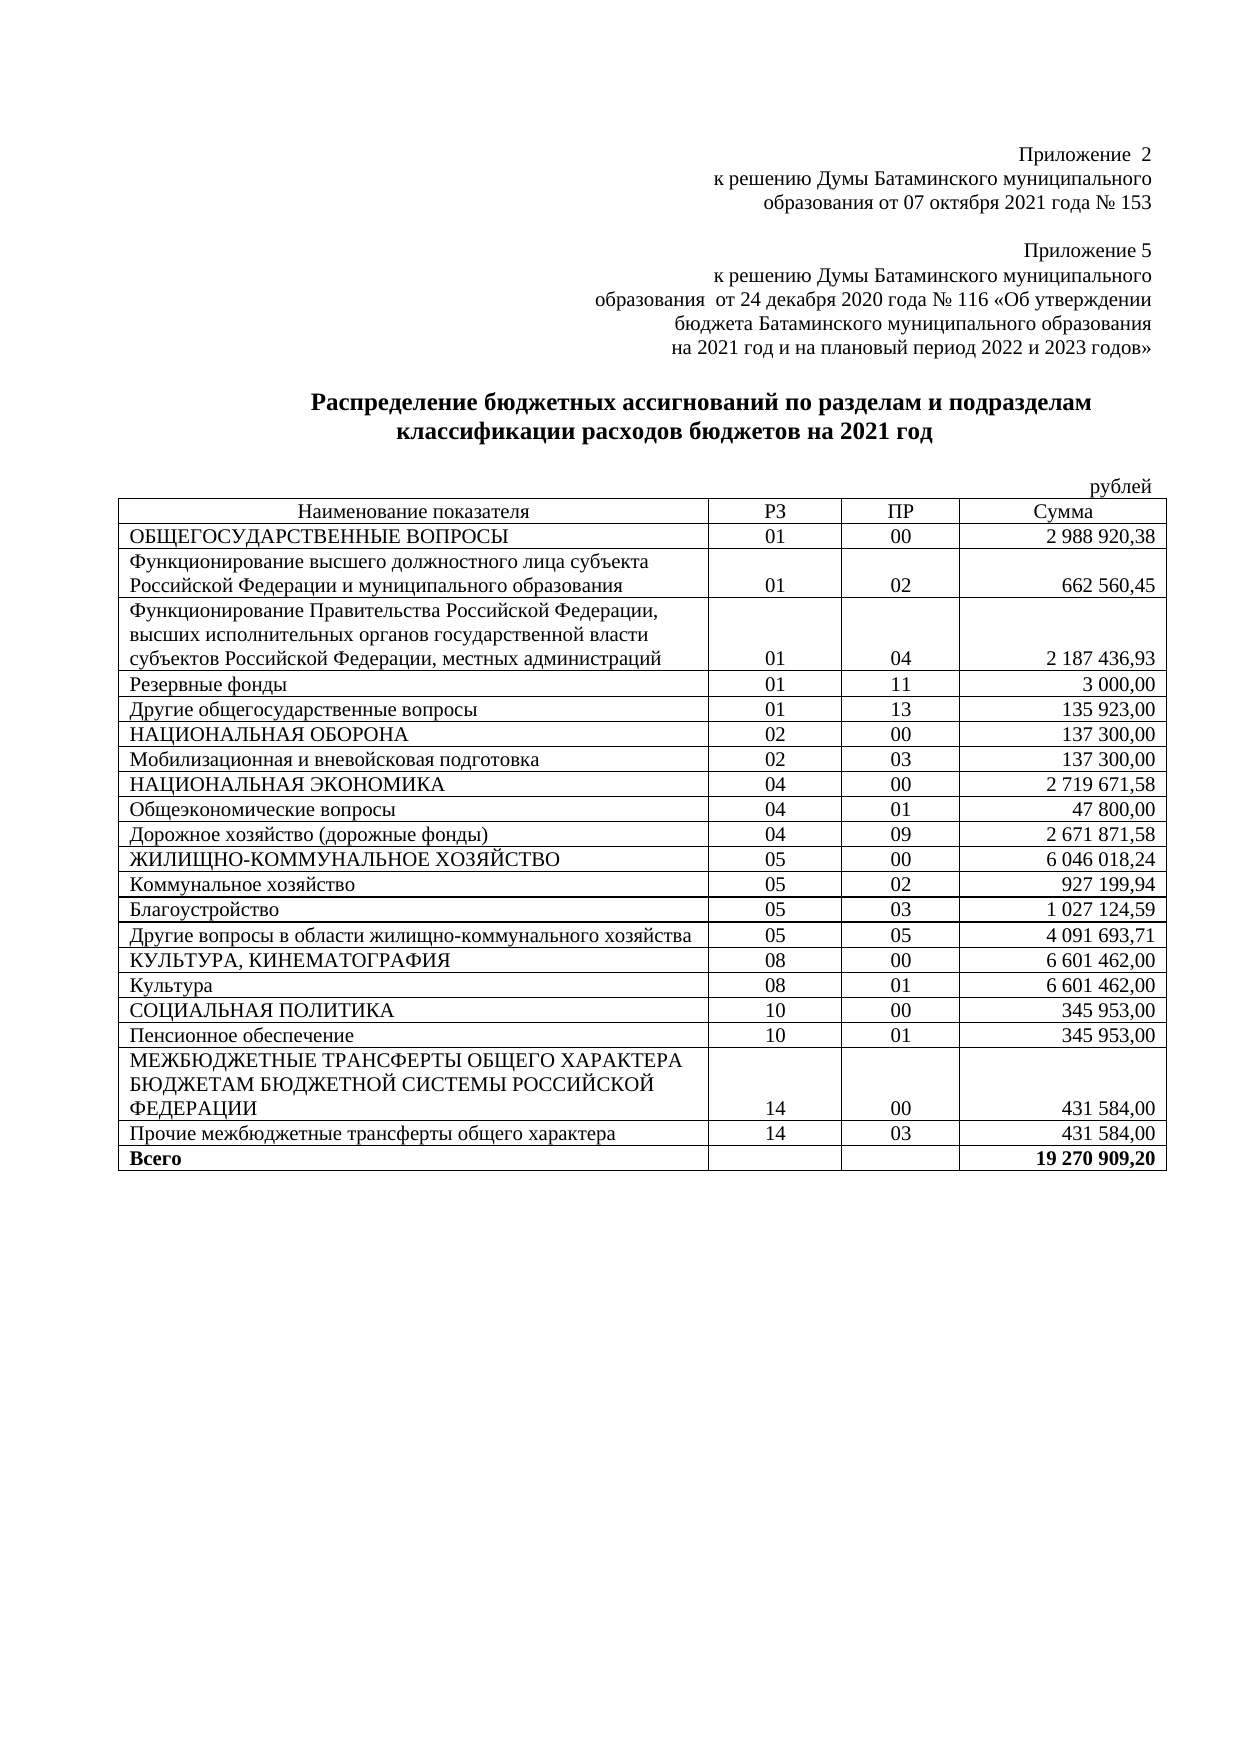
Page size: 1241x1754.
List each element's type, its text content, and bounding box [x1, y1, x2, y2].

table_cell 01 [842, 973, 959, 997]
table_cell 00 [842, 847, 959, 871]
table_cell 05 [709, 923, 841, 947]
table_cell 345 953,00 [960, 1023, 1166, 1047]
table_cell Коммунальное хозяйство [119, 872, 708, 896]
table_cell 10 [709, 998, 841, 1022]
table_cell 431 584,00 [960, 1048, 1166, 1120]
table_cell 04 [709, 772, 841, 796]
table_cell Функционирование Правительства Российской Федерации, высших исполнительных органов государственной власти субъектов Российской Федерации, местных администраций [119, 598, 708, 670]
table_cell 01 [842, 797, 959, 821]
table_cell 04 [709, 797, 841, 821]
text к решению Думы Батаминского муниципального [177, 166, 1152, 190]
table_cell КУЛЬТУРА, КИНЕМАТОГРАФИЯ [119, 948, 708, 972]
table_header Сумма [960, 499, 1166, 523]
text Распределение бюджетных ассигнований по разделам и подразделам классификации расходов бюджетов на 2021 год [177, 387, 1152, 445]
table_cell 47 800,00 [960, 797, 1166, 821]
text рублей [177, 474, 1152, 498]
table_cell 05 [709, 898, 841, 921]
table_cell 14 [709, 1048, 841, 1120]
table_cell 01 [842, 1023, 959, 1047]
table_header Наименование показателя [119, 499, 708, 523]
table_cell 01 [709, 671, 841, 696]
table_cell 6 046 018,24 [960, 847, 1166, 871]
table_cell 02 [842, 549, 959, 597]
table_cell 00 [842, 948, 959, 972]
table_cell 2 671 871,58 [960, 822, 1166, 846]
table_cell Дорожное хозяйство (дорожные фонды) [119, 822, 708, 846]
table_cell НАЦИОНАЛЬНАЯ ЭКОНОМИКА [119, 772, 708, 796]
table_header РЗ [709, 499, 841, 523]
table_cell СОЦИАЛЬНАЯ ПОЛИТИКА [119, 998, 708, 1022]
table_cell 01 [709, 524, 841, 548]
table_cell 00 [842, 998, 959, 1022]
table_cell 3 000,00 [960, 671, 1166, 696]
table_cell ЖИЛИЩНО-КОММУНАЛЬНОЕ ХОЗЯЙСТВО [119, 847, 708, 871]
table_cell НАЦИОНАЛЬНАЯ ОБОРОНА [119, 722, 708, 746]
table_cell 2 187 436,93 [960, 598, 1166, 670]
table_cell 2 988 920,38 [960, 524, 1166, 548]
table_cell Всего [119, 1146, 708, 1170]
table_cell 08 [709, 973, 841, 997]
table_cell 08 [709, 948, 841, 972]
table_cell 137 300,00 [960, 722, 1166, 746]
table_cell 00 [842, 1048, 959, 1120]
table_cell 13 [842, 697, 959, 721]
table_cell Другие общегосударственные вопросы [119, 697, 708, 721]
table_cell 01 [709, 549, 841, 597]
table_cell 662 560,45 [960, 549, 1166, 597]
table_cell 137 300,00 [960, 747, 1166, 771]
table_cell 6 601 462,00 [960, 948, 1166, 972]
table_cell Прочие межбюджетные трансферты общего характера [119, 1121, 708, 1145]
table_cell 03 [842, 1121, 959, 1145]
table_cell 09 [842, 822, 959, 846]
table_cell 04 [709, 822, 841, 846]
table_cell 2 719 671,58 [960, 772, 1166, 796]
table_cell 1 027 124,59 [960, 898, 1166, 921]
table_cell Культура [119, 973, 708, 997]
table_cell ОБЩЕГОСУДАРСТВЕННЫЕ ВОПРОСЫ [119, 524, 708, 548]
table_cell 04 [842, 598, 959, 670]
table_cell 00 [842, 772, 959, 796]
table_cell 431 584,00 [960, 1121, 1166, 1145]
table_cell 05 [709, 872, 841, 896]
table_cell 01 [709, 598, 841, 670]
table_cell Общеэкономические вопросы [119, 797, 708, 821]
table_cell 02 [842, 872, 959, 896]
table_cell 01 [709, 697, 841, 721]
table_cell [842, 1146, 959, 1170]
table_cell Благоустройство [119, 898, 708, 921]
table_cell 02 [709, 722, 841, 746]
table_cell 19 270 909,20 [960, 1146, 1166, 1170]
table_cell 927 199,94 [960, 872, 1166, 896]
table_cell Мобилизационная и вневойсковая подготовка [119, 747, 708, 771]
table_cell 03 [842, 898, 959, 921]
table_cell [709, 1146, 841, 1170]
table_cell 05 [842, 923, 959, 947]
table_cell МЕЖБЮДЖЕТНЫЕ ТРАНСФЕРТЫ ОБЩЕГО ХАРАКТЕРА БЮДЖЕТАМ БЮДЖЕТНОЙ СИСТЕМЫ РОССИЙСКОЙ ФЕДЕРАЦИИ [119, 1048, 708, 1120]
text Приложение 5 [177, 238, 1152, 262]
table_cell Другие вопросы в области жилищно-коммунального хозяйства [119, 923, 708, 947]
table_cell 03 [842, 747, 959, 771]
table_cell 6 601 462,00 [960, 973, 1166, 997]
text бюджета Батаминского муниципального образования [177, 311, 1152, 335]
table_cell Функционирование высшего должностного лица субъекта Российской Федерации и муниципального образования [119, 549, 708, 597]
table_cell Резервные фонды [119, 671, 708, 696]
text на 2021 год и на плановый период 2022 и 2023 годов» [177, 335, 1152, 359]
table_cell 00 [842, 722, 959, 746]
table_cell Пенсионное обеспечение [119, 1023, 708, 1047]
text образования от 24 декабря 2020 года № 116 «Об утверждении [177, 287, 1152, 311]
table_cell 10 [709, 1023, 841, 1047]
table_cell 00 [842, 524, 959, 548]
table_cell 11 [842, 671, 959, 696]
text к решению Думы Батаминского муниципального [177, 262, 1152, 287]
table_cell 135 923,00 [960, 697, 1166, 721]
table_cell 14 [709, 1121, 841, 1145]
table_header ПР [842, 499, 959, 523]
table_cell 4 091 693,71 [960, 923, 1166, 947]
table_cell 02 [709, 747, 841, 771]
text Приложение 2 [177, 142, 1152, 166]
text образования от 07 октября 2021 года № 153 [177, 190, 1152, 214]
table_cell 345 953,00 [960, 998, 1166, 1022]
table_cell 05 [709, 847, 841, 871]
